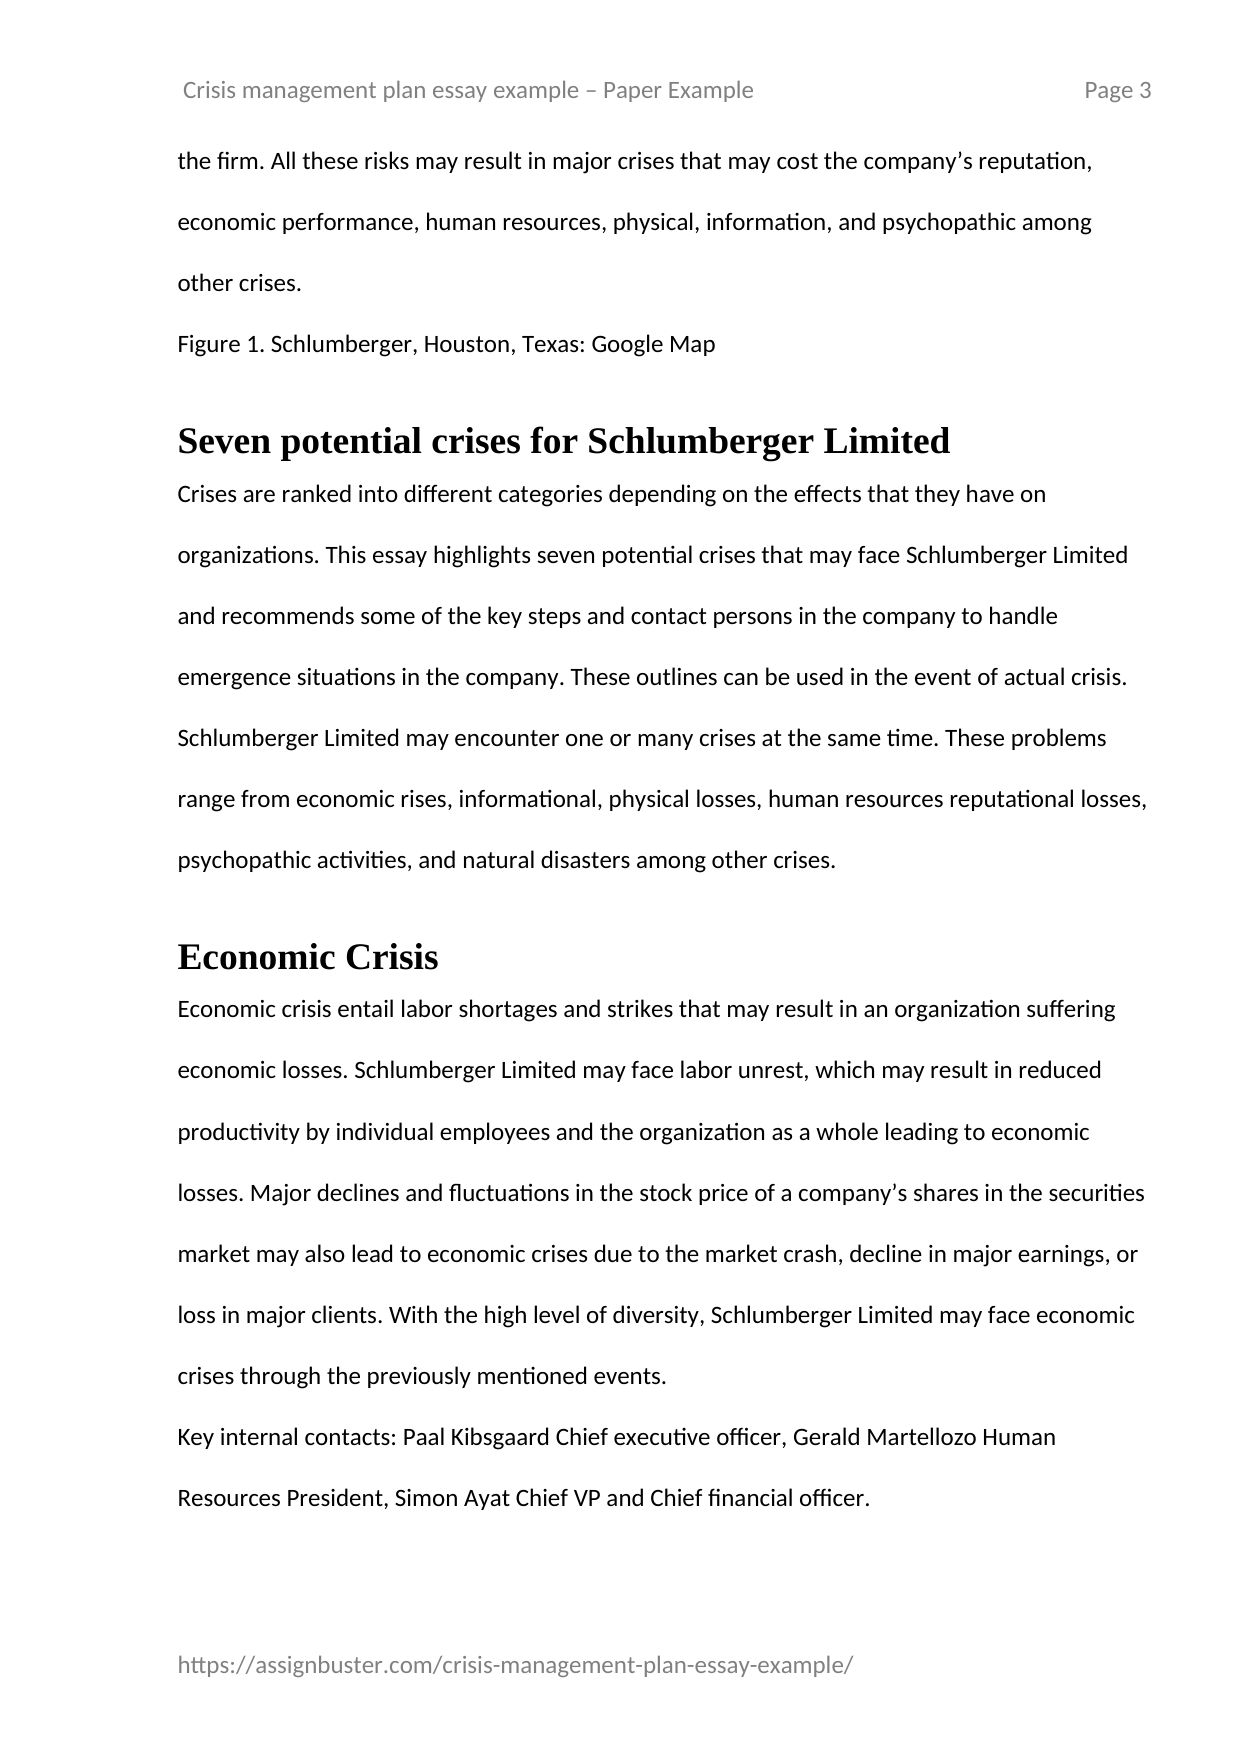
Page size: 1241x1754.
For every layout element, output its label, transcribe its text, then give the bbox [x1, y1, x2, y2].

text Crises are ranked into different categories depending on the effects that they have on organizations. This essay highlights seven potential crises that may face Schlumberger Limited and recommends some of the key steps and contact persons in the company to handle emergence situations in the company. These outlines can be used in the event of actual crisis. Schlumberger Limited may encounter one or many crises at the same time. These problems range from economic rises, informational, physical losses, human resources reputational losses, psychopathic activities, and natural disasters among other crises. [177, 478, 1152, 874]
text Economic crisis entail labor shortages and strikes that may result in an organization suffering economic losses. Schlumberger Limited may face labor unrest, which may result in reduced productivity by individual employees and the organization as a whole leading to economic losses. Major declines and fluctuations in the stock price of a company’s shares in the securities market may also lead to economic crises due to the market crash, decline in major earnings, or loss in major clients. With the high level of diversity, Schlumberger Limited may face economic crises through the previously mentioned events. Key internal contacts: Paal Kibsgaard Chief executive officer, Gerald Martellozo Human Resources President, Simon Ayat Chief VP and Chief financial officer. [177, 993, 1152, 1512]
subtitle Economic Crisis [177, 934, 1152, 978]
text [177, 145, 1152, 359]
subtitle Seven potential crises for Schlumberger Limited [177, 419, 1152, 462]
